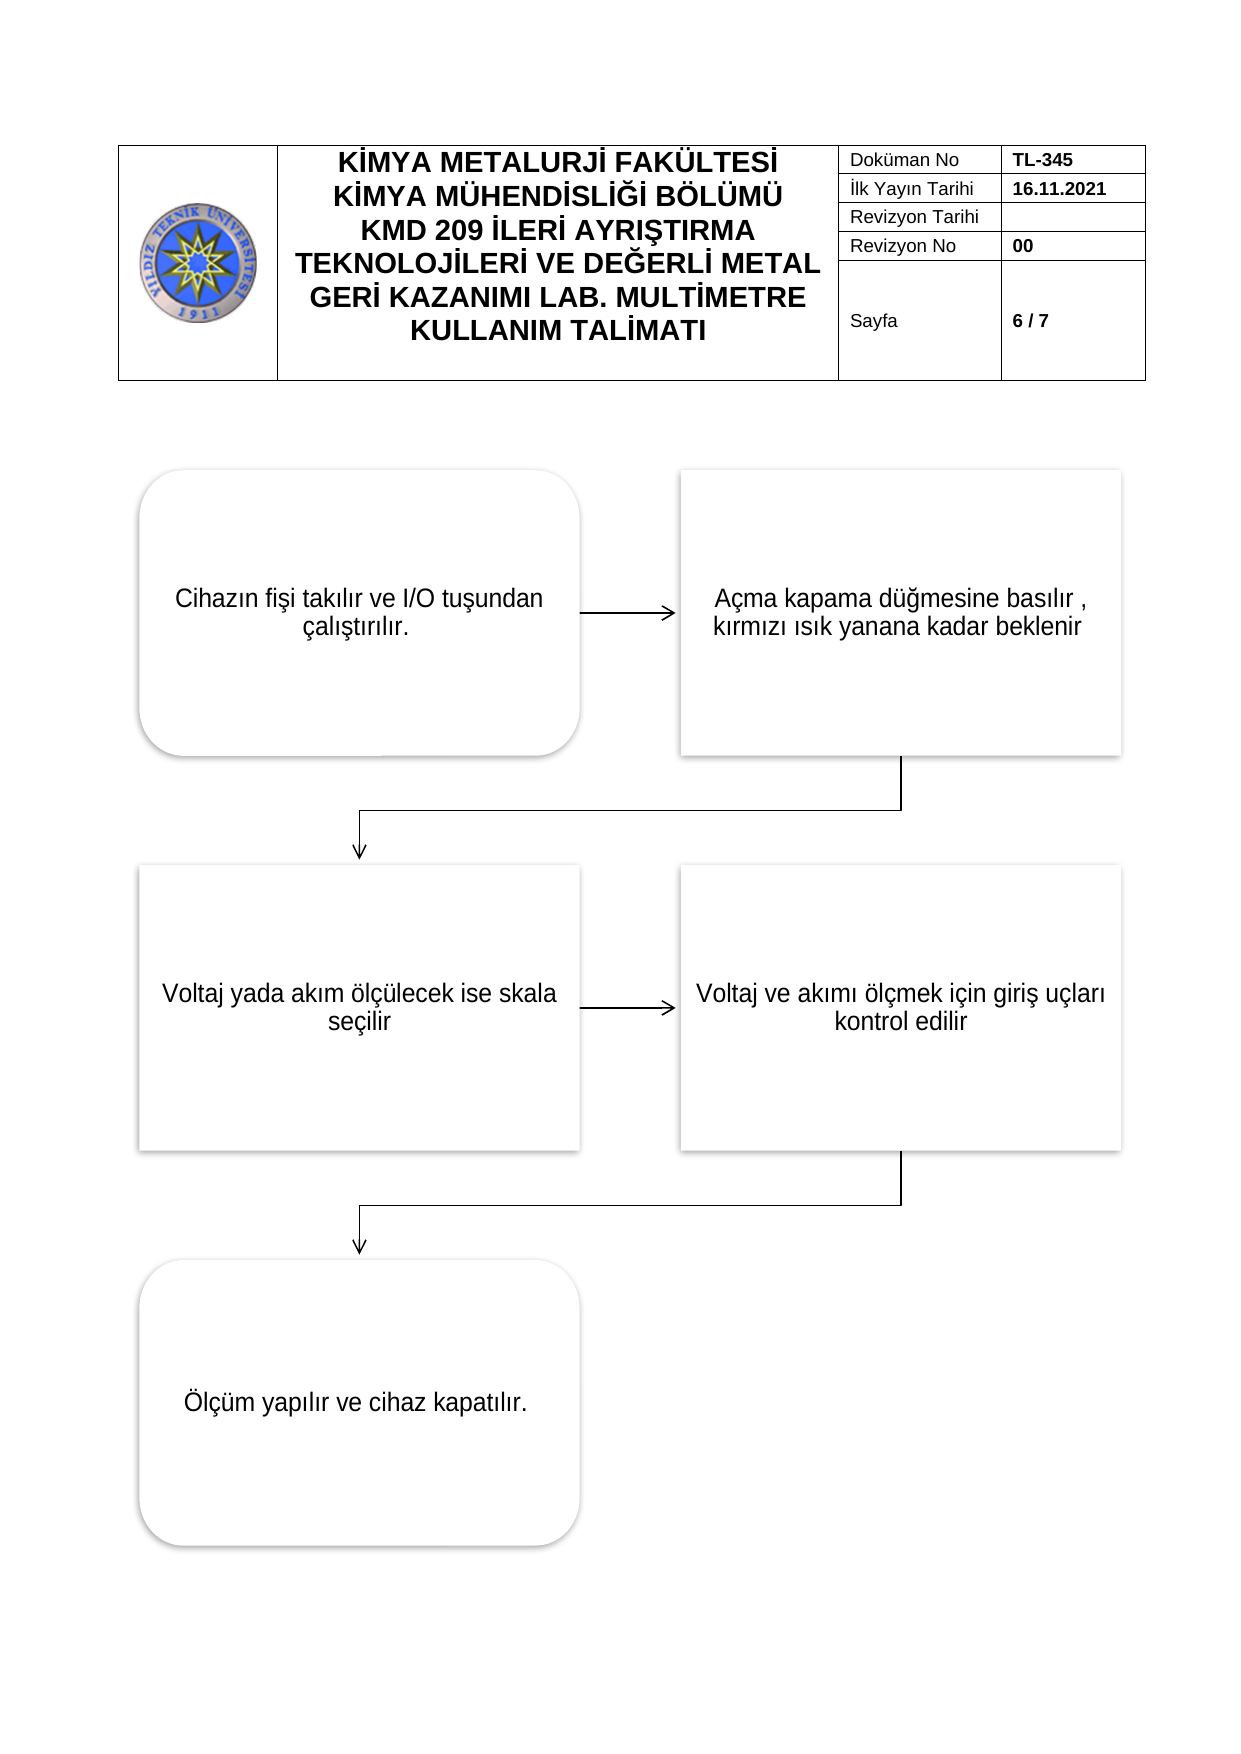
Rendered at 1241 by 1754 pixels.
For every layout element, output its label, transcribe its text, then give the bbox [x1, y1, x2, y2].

table_header [119, 146, 277, 380]
table_cell İlk Yayın Tarihi [839, 174, 1001, 202]
table_cell Revizyon No [839, 232, 1001, 259]
table_cell 16.11.2021 [1002, 174, 1145, 202]
table_cell Sayfa [839, 261, 1001, 380]
table_header Doküman No [839, 146, 1001, 173]
table_cell 6 / 7 [1002, 261, 1145, 380]
table_cell 00 [1002, 232, 1145, 259]
table_header KİMYA METALURJİ FAKÜLTESİ KİMYA MÜHENDİSLİĞİ BÖLÜMÜ KMD 209 İLERİ AYRIŞTIRMA TEKNOLOJİLERİ VE DEĞERLİ METAL GERİ KAZANIMI LAB. MULTİMETRE KULLANIM TALİMATI [278, 146, 838, 380]
table_header TL-345 [1002, 146, 1145, 173]
table_cell Revizyon Tarihi [839, 203, 1001, 231]
table_cell [1002, 203, 1145, 231]
picture [139, 203, 257, 323]
